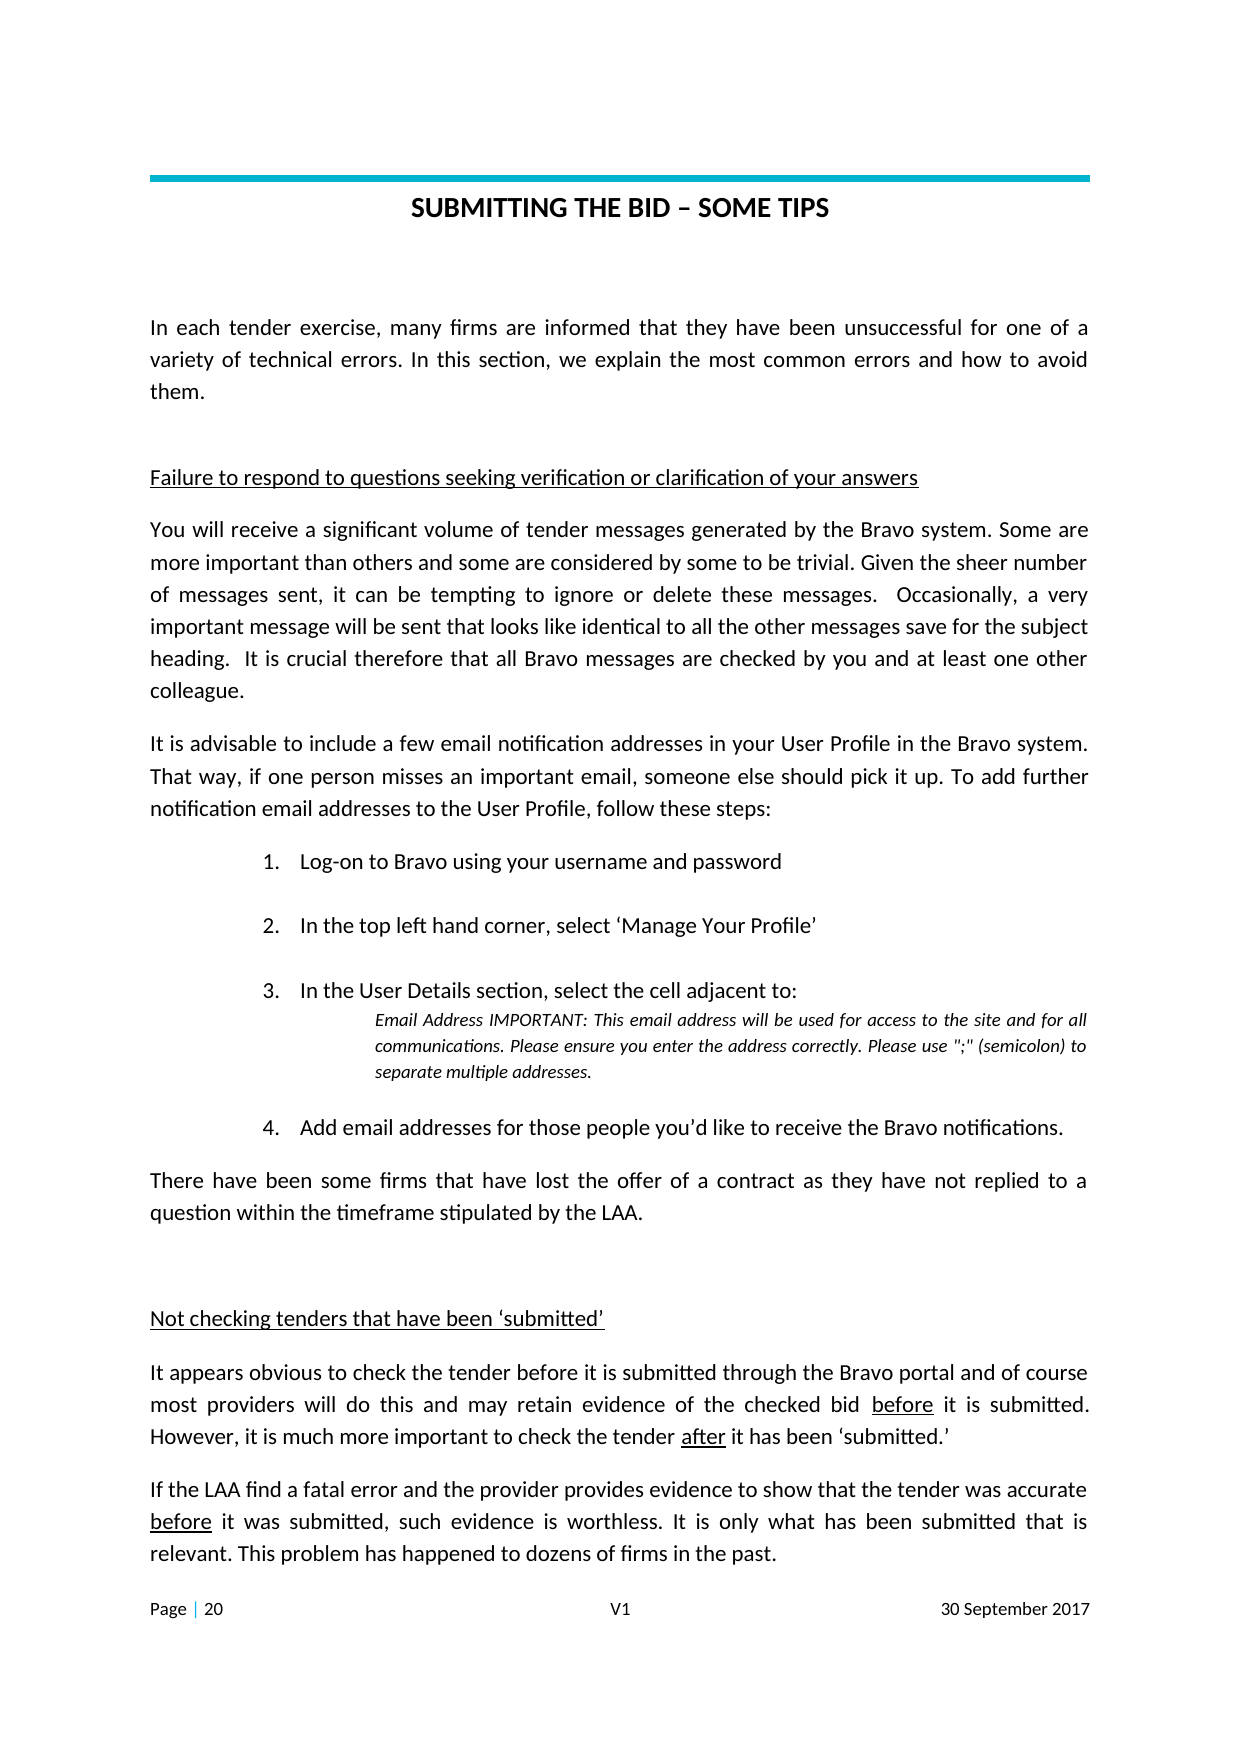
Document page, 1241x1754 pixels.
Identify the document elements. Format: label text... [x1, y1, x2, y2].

text There have been some firms that have lost the offer of a contract as they have not replied to a question within the timeframe stipulated by the LAA. [150, 1166, 1090, 1227]
text In each tender exercise, many firms are informed that they have been unsuccessful for one of a variety of technical errors. In this section, we explain the most common errors and how to avoid them. [150, 313, 1090, 438]
text You will receive a significant volume of tender messages generated by the Bravo system. Some are more important than others and some are considered by some to be trivial. Given the sheer number of messages sent, it can be tempting to ignore or delete these messages. Occasionally, a very important message will be sent that looks like identical to all the other messages save for the subject heading. It is crucial therefore that all Bravo messages are checked by you and at least one other colleague. [150, 516, 1090, 704]
text Failure to respond to questions seeking verification or clarification of your answers [150, 463, 1090, 491]
list Log-on to Bravo using your username and password [262, 847, 1090, 875]
text SUBMITTING THE BID – SOME TIPS [150, 189, 1090, 225]
text It appears obvious to check the tender before it is submitted through the Bravo portal and of course most providers will do this and may retain evidence of the checked bid before it is submitted. However, it is much more important to check the tender after it has been ‘submitted.’ [150, 1358, 1090, 1450]
list Email Address IMPORTANT: This email address will be used for access to the site and for all communications. Please ensure you enter the address correctly. Please use ";" (semicolon) to separate multiple addresses. [375, 1008, 1090, 1083]
text If the LAA find a fatal error and the provider provides evidence to show that the tender was accurate before it was submitted, such evidence is worthless. It is only what has been submitted that is relevant. This problem has happened to dozens of firms in the past. [150, 1475, 1090, 1567]
list In the User Details section, select the cell adjacent to: [262, 976, 1090, 1004]
list In the top left hand corner, select ‘Manage Your Profile’ [262, 911, 1090, 939]
list Add email addresses for those people you’d like to receive the Bravo notifications. [262, 1113, 1090, 1141]
text Not checking tenders that have been ‘submitted’ [150, 1304, 1090, 1333]
text It is advisable to include a few email notification addresses in your User Profile in the Bravo system. That way, if one person misses an important email, someone else should pick it up. To add further notification email addresses to the User Profile, follow these steps: [150, 729, 1090, 822]
